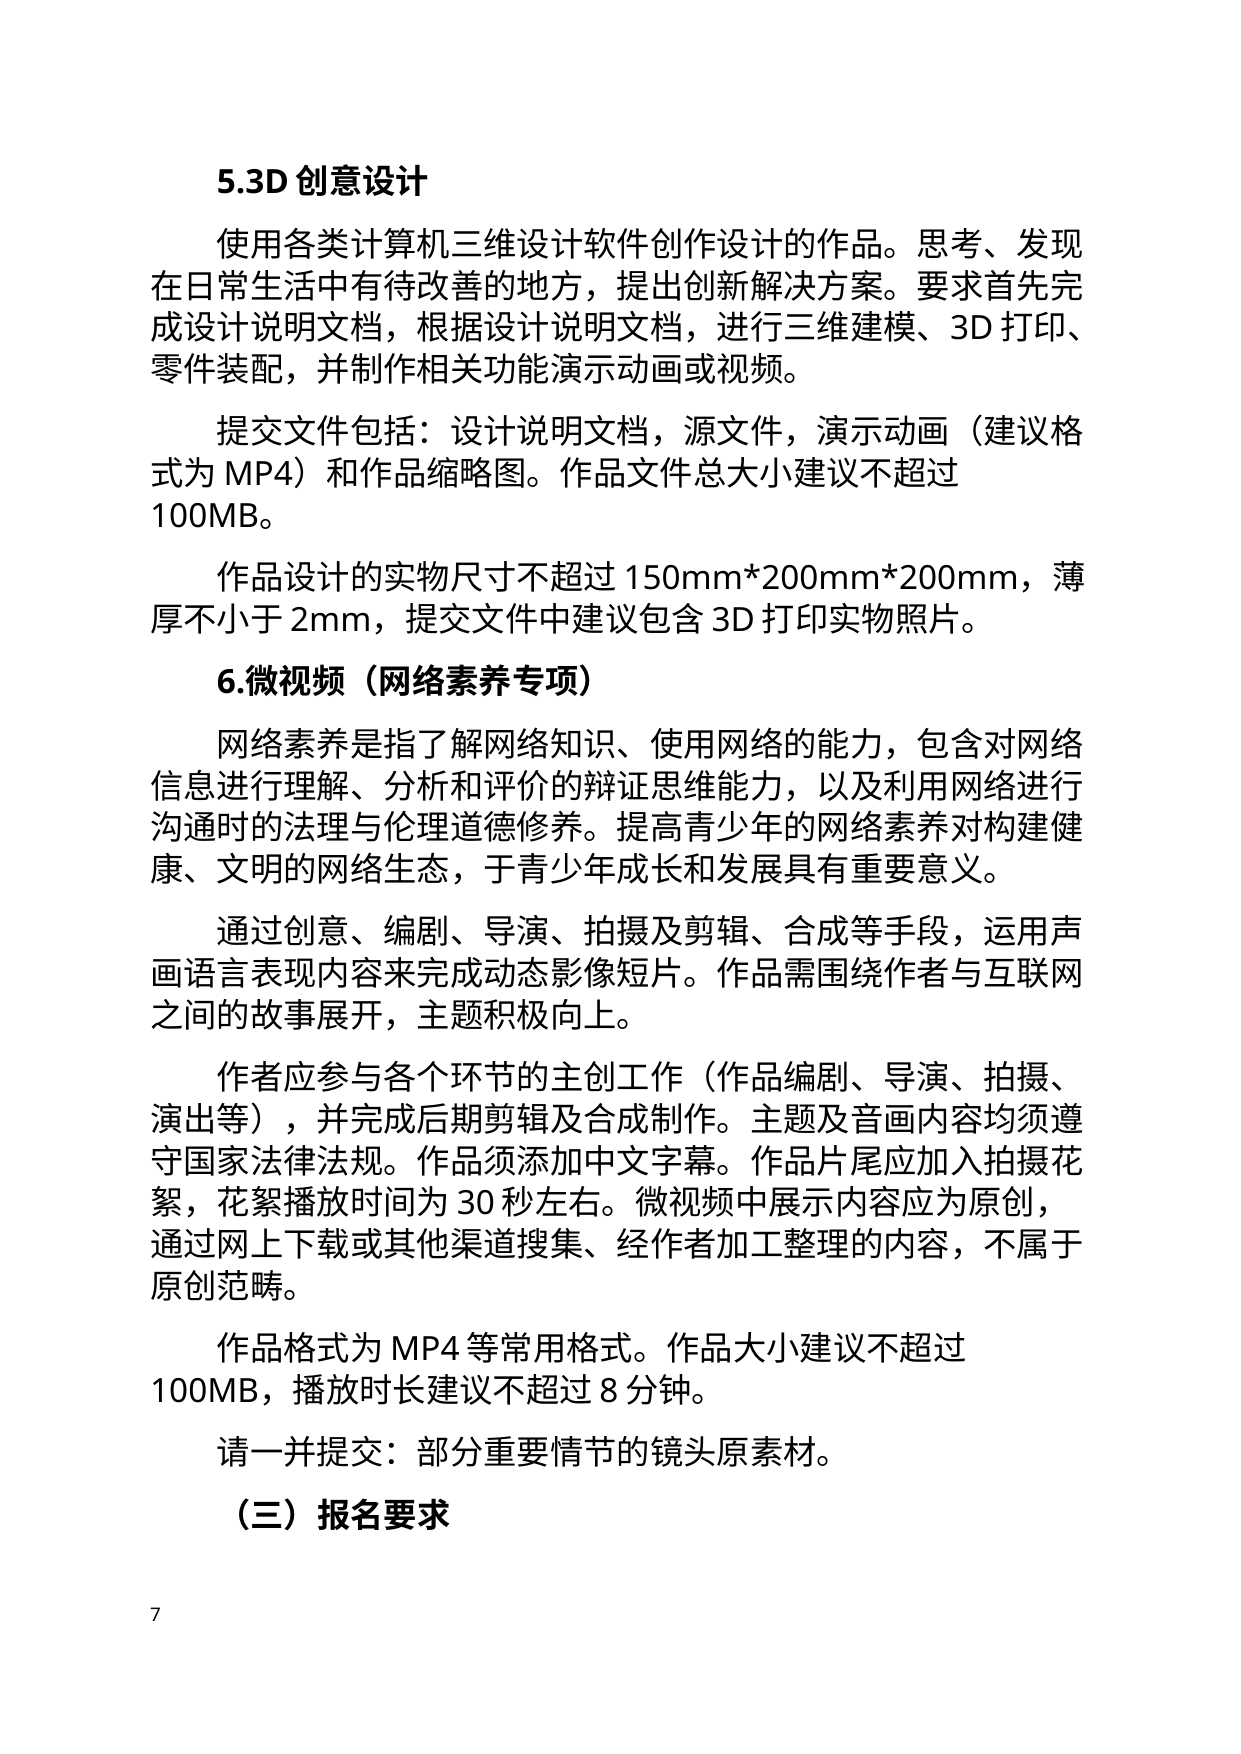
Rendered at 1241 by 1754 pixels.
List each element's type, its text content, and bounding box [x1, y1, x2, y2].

text 通过创意、编剧、导演、拍摄及剪辑、合成等手段，运用声画语言表现内容来完成动态影像短片。作品需围绕作者与互联网之间的故事展开，主题积极向上。 [150, 911, 1093, 1036]
text 6.微视频（网络素养专项） [150, 661, 1093, 702]
text 请一并提交：部分重要情节的镜头原素材。 [150, 1431, 1093, 1473]
text 作者应参与各个环节的主创工作（作品编剧、导演、拍摄、演出等），并完成后期剪辑及合成制作。主题及音画内容均须遵守国家法律法规。作品须添加中文字幕。作品片尾应加入拍摄花絮，花絮播放时间为30秒左右。微视频中展示内容应为原创，通过网上下载或其他渠道搜集、经作者加工整理的内容，不属于原创范畴。 [150, 1056, 1093, 1306]
text 使用各类计算机三维设计软件创作设计的作品。思考、发现在日常生活中有待改善的地方，提出创新解决方案。要求首先完成设计说明文档，根据设计说明文档，进行三维建模、3D打印、零件装配，并制作相关功能演示动画或视频。 [150, 223, 1093, 390]
text 5.3D创意设计 [150, 161, 1093, 202]
text 提交文件包括：设计说明文档，源文件，演示动画（建议格式为MP4）和作品缩略图。作品文件总大小建议不超过100MB。 [150, 411, 1093, 536]
text 网络素养是指了解网络知识、使用网络的能力，包含对网络信息进行理解、分析和评价的辩证思维能力，以及利用网络进行沟通时的法理与伦理道德修养。提高青少年的网络素养对构建健康、文明的网络生态，于青少年成长和发展具有重要意义。 [150, 723, 1093, 890]
text （三）报名要求 [150, 1494, 1093, 1536]
text 作品格式为MP4等常用格式。作品大小建议不超过100MB，播放时长建议不超过8分钟。 [150, 1327, 1093, 1411]
text 作品设计的实物尺寸不超过150mm*200mm*200mm，薄厚不小于2mm，提交文件中建议包含3D打印实物照片。 [150, 556, 1093, 640]
